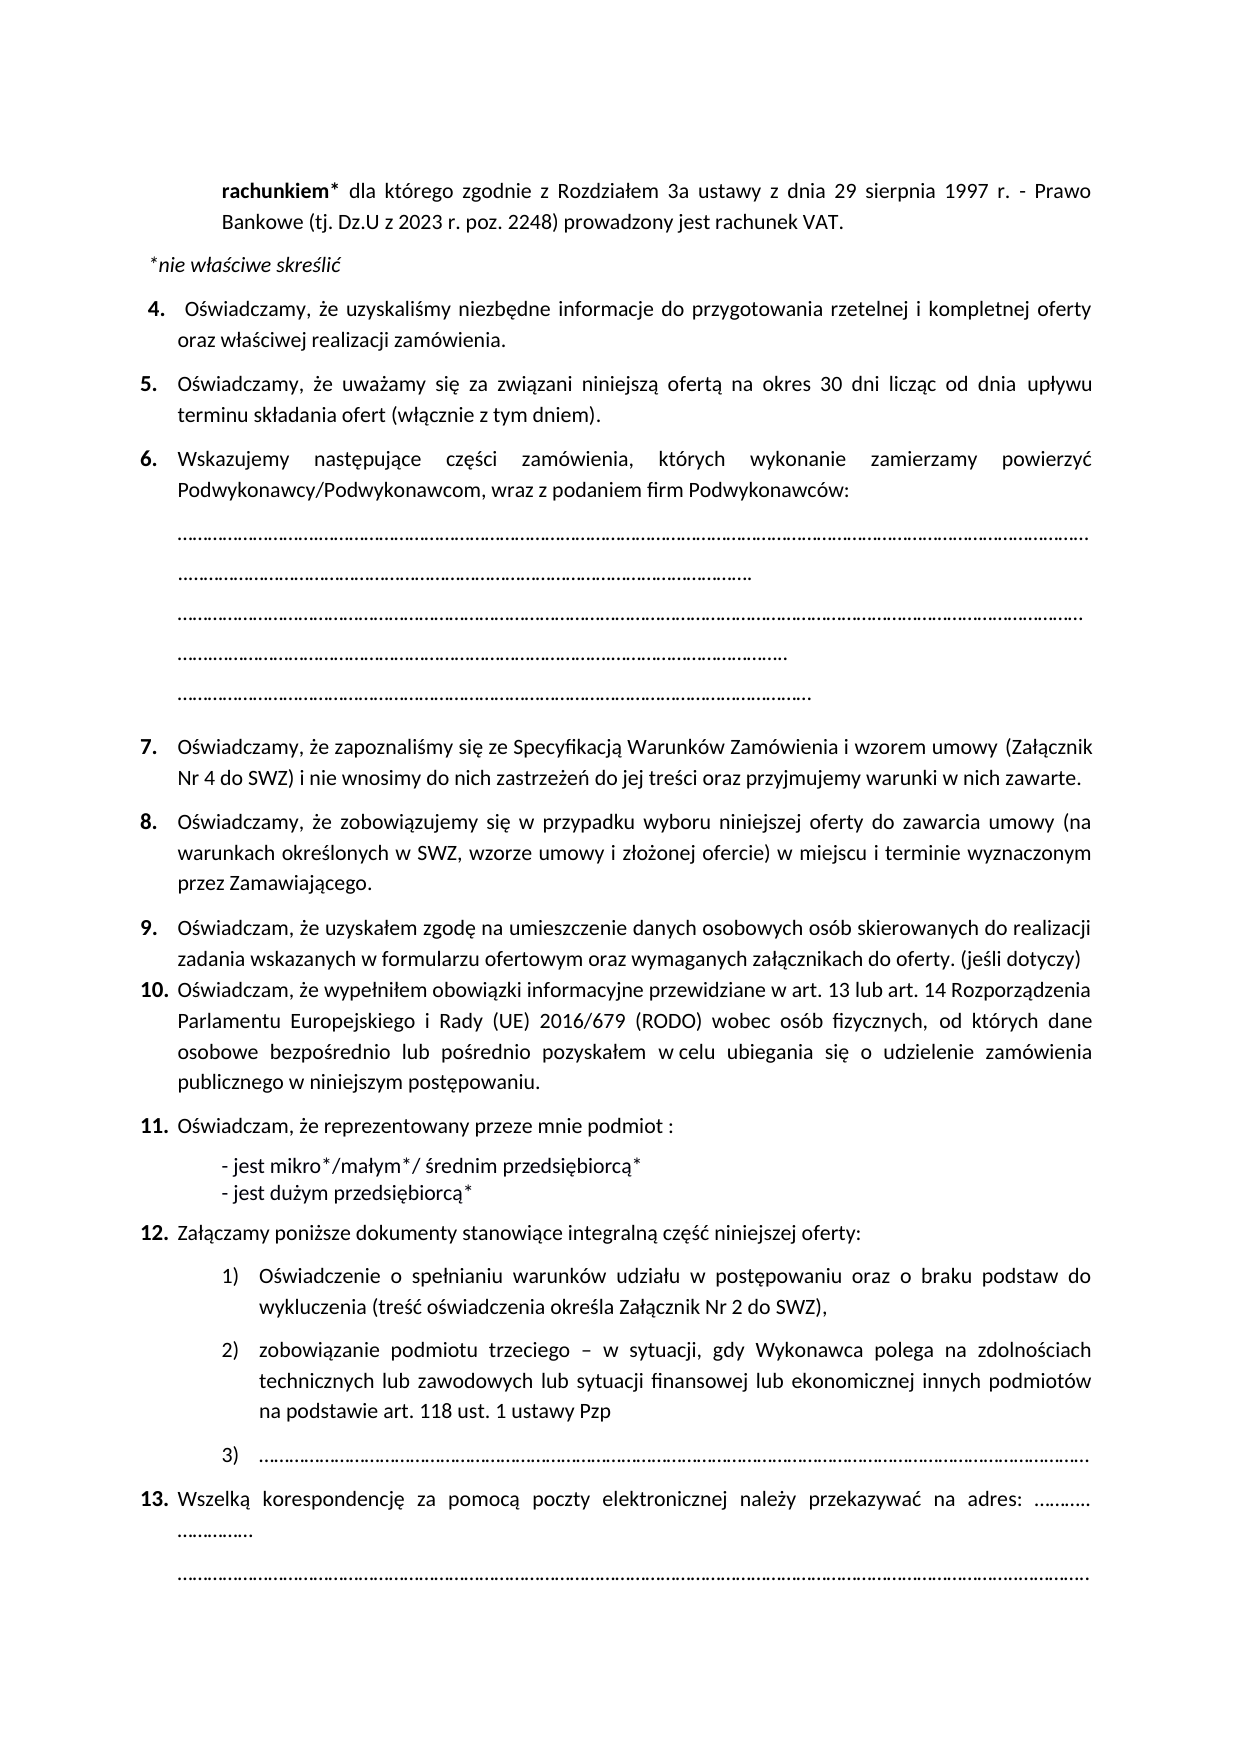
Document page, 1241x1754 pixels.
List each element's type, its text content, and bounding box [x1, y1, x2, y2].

text - jest dużym przedsiębiorcą* [221, 1179, 1092, 1206]
list Oświadczamy, że zobowiązujemy się w przypadku wyboru niniejszej oferty do zawarcia umowy (na warunkach określonych w SWZ, wzorze umowy i złożonej ofercie) w miejscu i terminie wyznaczonym przez Zamawiającego. [140, 807, 1092, 896]
text *nie właściwe skreślić [148, 251, 1092, 278]
list Oświadczam, że reprezentowany przeze mnie podmiot : [140, 1112, 1092, 1140]
text - jest mikro*/małym*/ średnim przedsiębiorcą* [221, 1152, 1092, 1179]
list Oświadczam, że wypełniłem obowiązki informacyjne przewidziane w art. 13 lub art. 14 Rozporządzenia Parlamentu Europejskiego i Rady (UE) 2016/679 (RODO) wobec osób fizycznych, od których dane osobowe bezpośrednio lub pośrednio pozyskałem w celu ubiegania się o udzielenie zamówienia publicznego w niniejszym postępowaniu. [140, 975, 1092, 1095]
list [184, 177, 1092, 234]
list Załączamy poniższe dokumenty stanowiące integralną część niniejszej oferty: [140, 1218, 1092, 1246]
list Oświadczamy, że zapoznaliśmy się ze Specyfikacją Warunków Zamówienia i wzorem umowy (Załącznik Nr 4 do SWZ) i nie wnosimy do nich zastrzeżeń do jej treści oraz przyjmujemy warunki w nich zawarte. [140, 732, 1092, 791]
list Wskazujemy następujące części zamówienia, których wykonanie zamierzamy powierzyć Podwykonawcy/Podwykonawcom, wraz z podaniem firm Podwykonawców: [140, 444, 1092, 503]
list Wszelką korespondencję za pomocą poczty elektronicznej należy przekazywać na adres: ………..…………… [140, 1484, 1092, 1543]
text ..………………………………………………………………………………………………….…………………………………………………………………………………………………………………………………………………………………….…………………………………………………………………….……………………………..……………………………………………………………………………………………………………… [177, 559, 1092, 706]
list Oświadczam, że uzyskałem zgodę na umieszczenie danych osobowych osób skierowanych do realizacji zadania wskazanych w formularzu ofertowym oraz wymaganych załącznikach do oferty. (jeśli dotyczy) [140, 913, 1092, 971]
list Oświadczenie o spełnianiu warunków udziału w postępowaniu oraz o braku podstaw do wykluczenia (treść oświadczenia określa Załącznik Nr 2 do SWZ), [221, 1263, 1092, 1320]
text ……………………….……………………………………………………………………………………………………………………………………… [177, 519, 1092, 546]
list Oświadczamy, że uważamy się za związani niniejszą ofertą na okres 30 dni licząc od dnia upływu terminu składania ofert (włącznie z tym dniem). [140, 369, 1092, 428]
text …………………………………………………………………………………………………………………………………………………..………….. [177, 1559, 1092, 1586]
list Oświadczamy, że uzyskaliśmy niezbędne informacje do przygotowania rzetelnej i kompletnej oferty oraz właściwej realizacji zamówienia. [148, 294, 1092, 353]
list ………………………………………………………………………………………………………………………………………………… [221, 1441, 1092, 1467]
list zobowiązanie podmiotu trzeciego – w sytuacji, gdy Wykonawca polega na zdolnościach technicznych lub zawodowych lub sytuacji finansowej lub ekonomicznej innych podmiotów na podstawie art. 118 ust. 1 ustawy Pzp [221, 1336, 1092, 1424]
